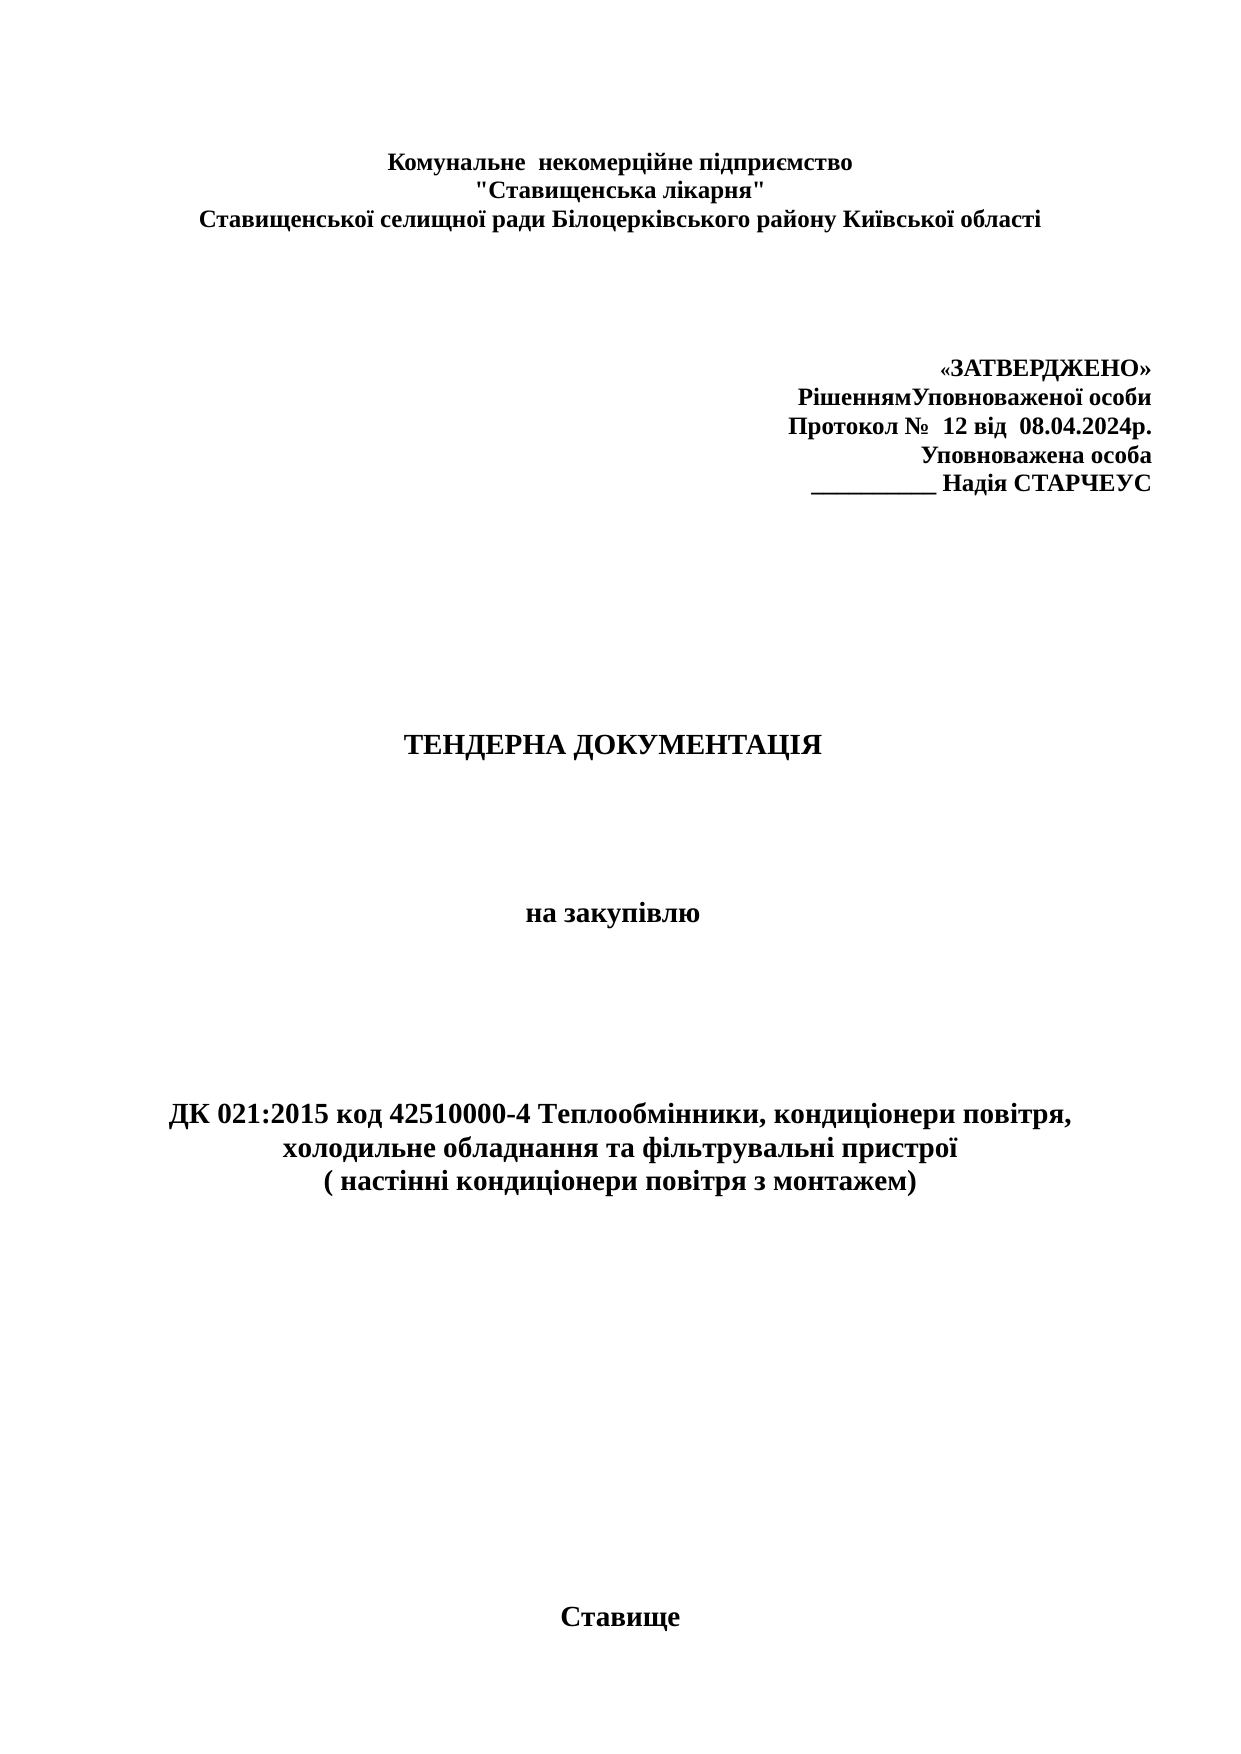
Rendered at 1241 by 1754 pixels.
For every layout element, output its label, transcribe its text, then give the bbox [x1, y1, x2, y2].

text "Ставищенська лікарня" [88, 176, 1152, 204]
text «ЗАТВЕРДЖЕНО» [29, 353, 1152, 382]
text Протокол № 12 від 08.04.2024р. [29, 411, 1152, 440]
text Уповноважена особа [29, 440, 1152, 468]
text Комунальне некомерційне підприємство [88, 147, 1152, 176]
text ( настінні кондиціонери повітря з монтажем) [118, 1163, 1122, 1197]
text Ставищенської селищної ради Білоцерківського району Київської області [88, 204, 1152, 233]
text РішеннямУповноваженої особи [29, 382, 1152, 411]
text Ставище [88, 1599, 1152, 1633]
text ДК 021:2015 код 42510000-4 Теплообмінники, кондиціонери повітря, холодильне обладнання та фільтрувальні пристрої [118, 1096, 1122, 1163]
text ТЕНДЕРНА ДОКУМЕНТАЦІЯ [118, 727, 1107, 761]
text на закупівлю [118, 895, 1107, 928]
text __________ Надія СТАРЧЕУС [177, 468, 1152, 497]
